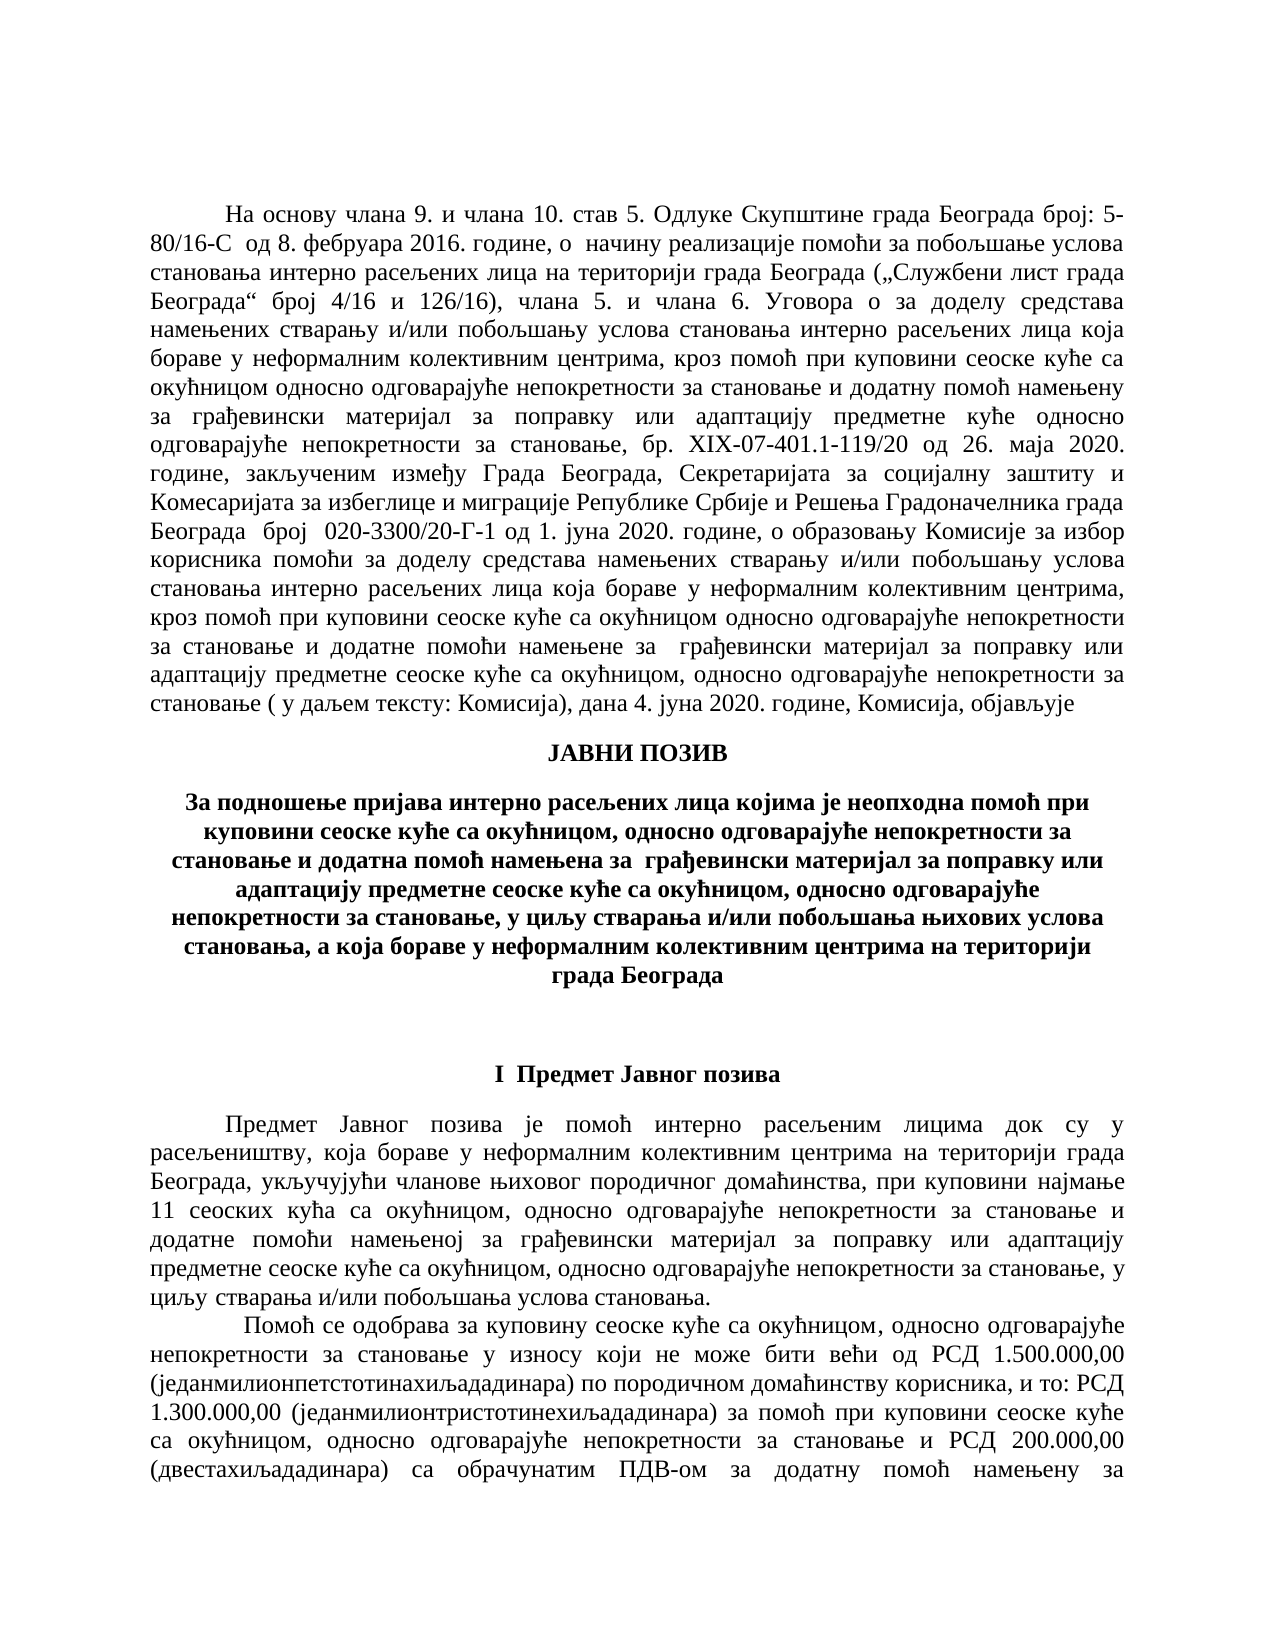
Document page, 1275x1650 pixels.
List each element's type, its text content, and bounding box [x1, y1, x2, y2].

text Предмет Јавног позива је помоћ интерно расељеним лицима док су у расељеништву, која бораве у неформалним колективним центрима на територији града Београда, укључујући чланове њиховог породичног домаћинства, при куповини најмање 11 сеоских кућа са окућницом, односно одговарајуће непокретности за становање и додатне помоћи намењеној за грађевински материјал за поправку или адаптацију предметне сеоске куће са окућницом, односно одговарајуће непокретности за становање, у циљу стварања и/или побољшања услова становања. [150, 1109, 1125, 1310]
text На основу члана 9. и члана 10. став 5. Одлуке Скупштине града Београда број: 5-80/16-С од 8. фебруара 2016. године, о начину реализације помоћи за побољшање услова становања интерно расељених лица на територији града Београда („Службени лист града Београда“ број 4/16 и 126/16), члана 5. и члана 6. Уговора о за доделу средстава намењених стварању и/или побољшању услова становања интерно расељених лица која бораве у неформалним колективним центрима, кроз помоћ при куповини сеоске куће са окућницом односно одговарајуће непокретности за становање и додатну помоћ намењену за грађевински материјал за поправку или адаптацију предметне куће односно одговарајуће непокретности за становање, бр. XIX-07-401.1-119/20 од 26. маја 2020. године, закљученим између Града Београда, Секретаријата за социјалну заштиту и Комесаријата за избеглице и миграције Републике Србије и Решења Градоначелника града Београда број 020-3300/20-Г-1 од 1. јуна 2020. године, о образовању Комисије за избор корисника помоћи за доделу средстава намењених стварању и/или побољшању услова становања интерно расељених лица која бораве у неформалним колективним центрима, кроз помоћ при куповини сеоске куће са окућницом односно одговарајуће непокретности за становање и додатне помоћи намењене за грађевински материјал за поправку или адаптацију предметне сеоске куће са окућницом, односно одговарајуће непокретности за становање ( у даљем тексту: Комисија), дана 4. јуна 2020. године, Комисија, објављује [150, 199, 1125, 717]
text За подношење пријава интерно расељених лица којима је неопходна помоћ при куповини сеоске куће са окућницом, односно одговарајуће непокретности за становање и додатнa помоћ намењена за грађевински материјал за поправку или адаптацију предметне сеоске куће са окућницом, односно одговарајуће непокретности за становање, у циљу стварања и/или побољшања њихових услова становања, а која бораве у неформалним колективним центрима на територији града Београда [150, 787, 1125, 989]
text I Предмет Јавног позива [150, 1059, 1125, 1088]
text ЈАВНИ ПОЗИВ [150, 738, 1125, 767]
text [150, 1310, 1125, 1483]
